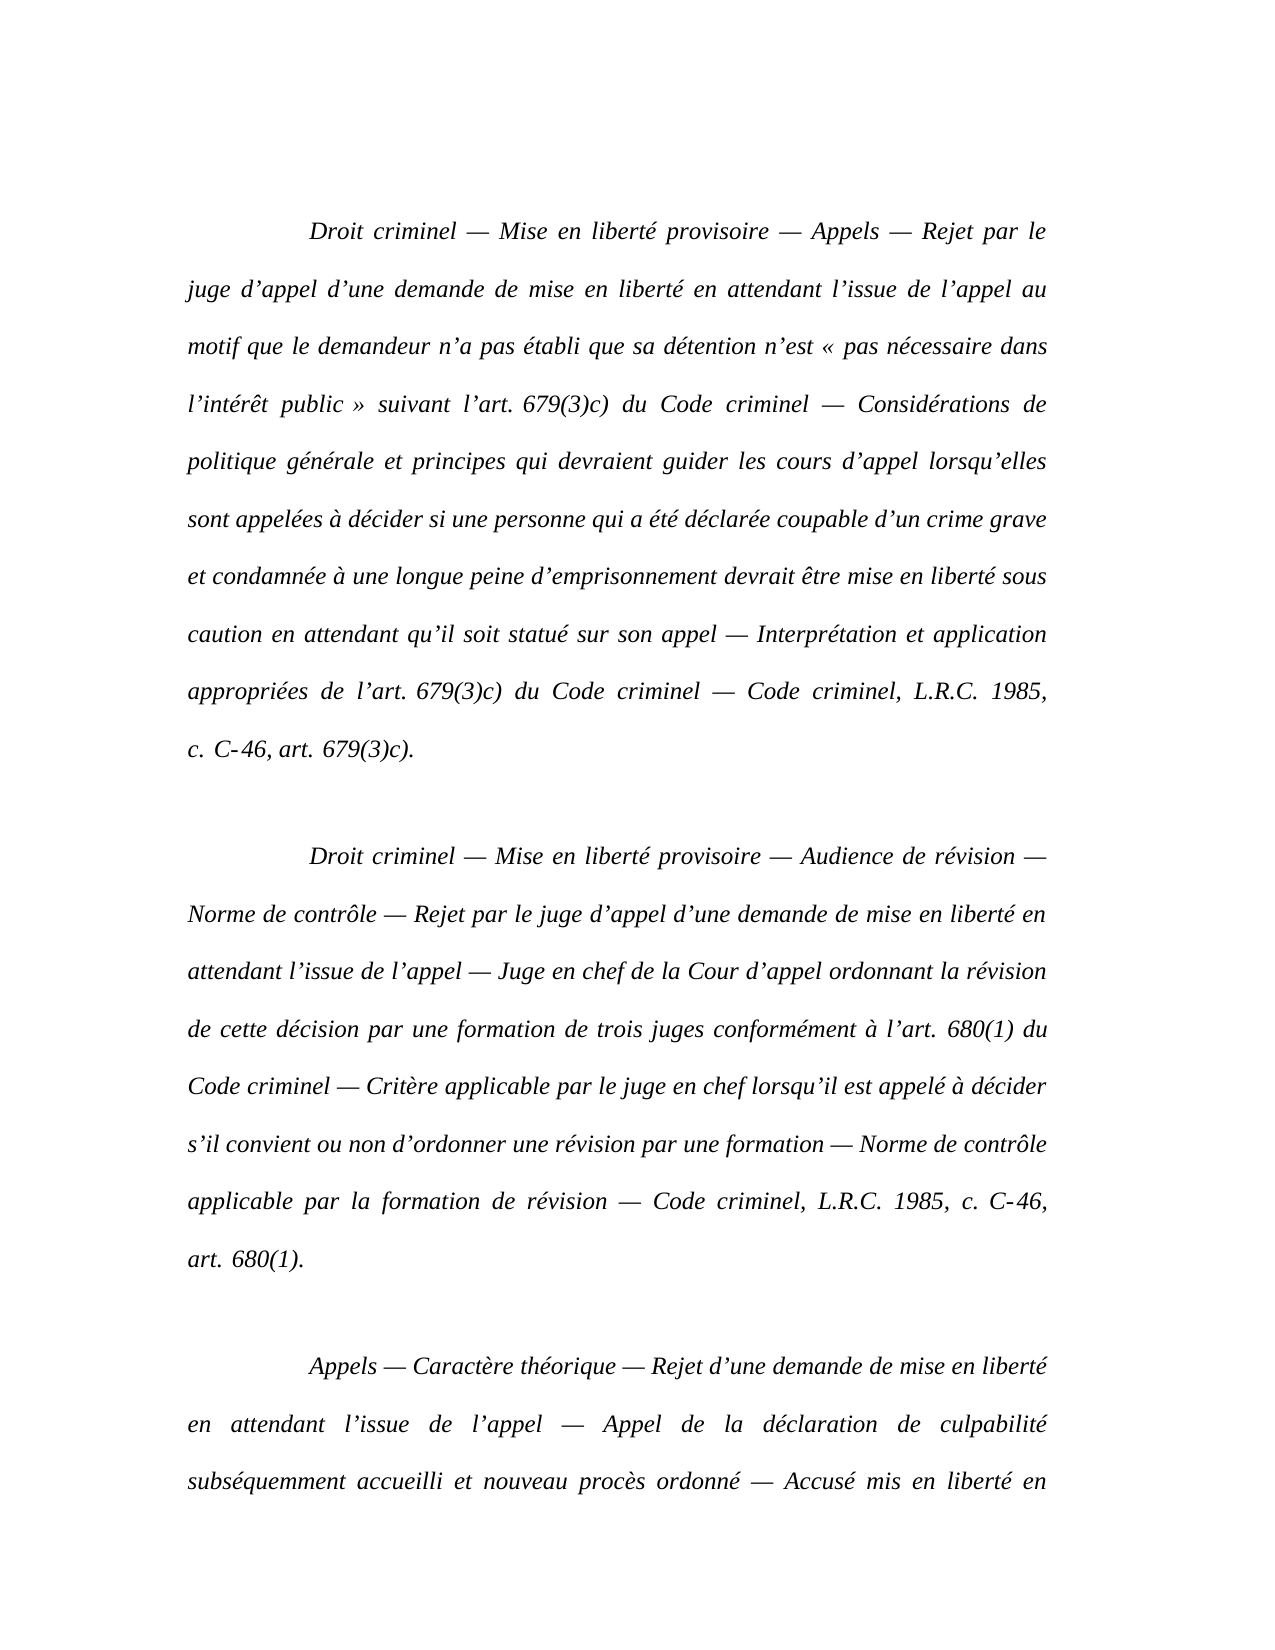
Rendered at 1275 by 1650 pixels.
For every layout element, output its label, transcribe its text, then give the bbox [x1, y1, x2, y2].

text Droit criminel — Mise en liberté provisoire — Appels — Rejet par le juge d’appel d’une demande de mise en liberté en attendant l’issue de l’appel au motif que le demandeur n’a pas établi que sa détention n’est « pas nécessaire dans l’intérêt public » suivant l’art. 679(3)c) du Code criminel — Considérations de politique générale et principes qui devraient guider les cours d’appel lorsqu’elles sont appelées à décider si une personne qui a été déclarée coupable d’un crime grave et condamnée à une longue peine d’emprisonnement devrait être mise en liberté sous caution en attendant qu’il soit statué sur son appel — Interprétation et application appropriées de l’art. 679(3)c) du Code criminel — Code criminel, L.R.C. 1985, c. C-46, art. 679(3)c). [187, 216, 1050, 763]
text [187, 1351, 1050, 1495]
text Droit criminel — Mise en liberté provisoire — Audience de révision — Norme de contrôle — Rejet par le juge d’appel d’une demande de mise en liberté en attendant l’issue de l’appel — Juge en chef de la Cour d’appel ordonnant la révision de cette décision par une formation de trois juges conformément à l’art. 680(1) du Code criminel — Critère applicable par le juge en chef lorsqu’il est appelé à décider s’il convient ou non d’ordonner une révision par une formation — Norme de contrôle applicable par la formation de révision — Code criminel, L.R.C. 1985, c. C-46, art. 680(1). [187, 841, 1050, 1273]
